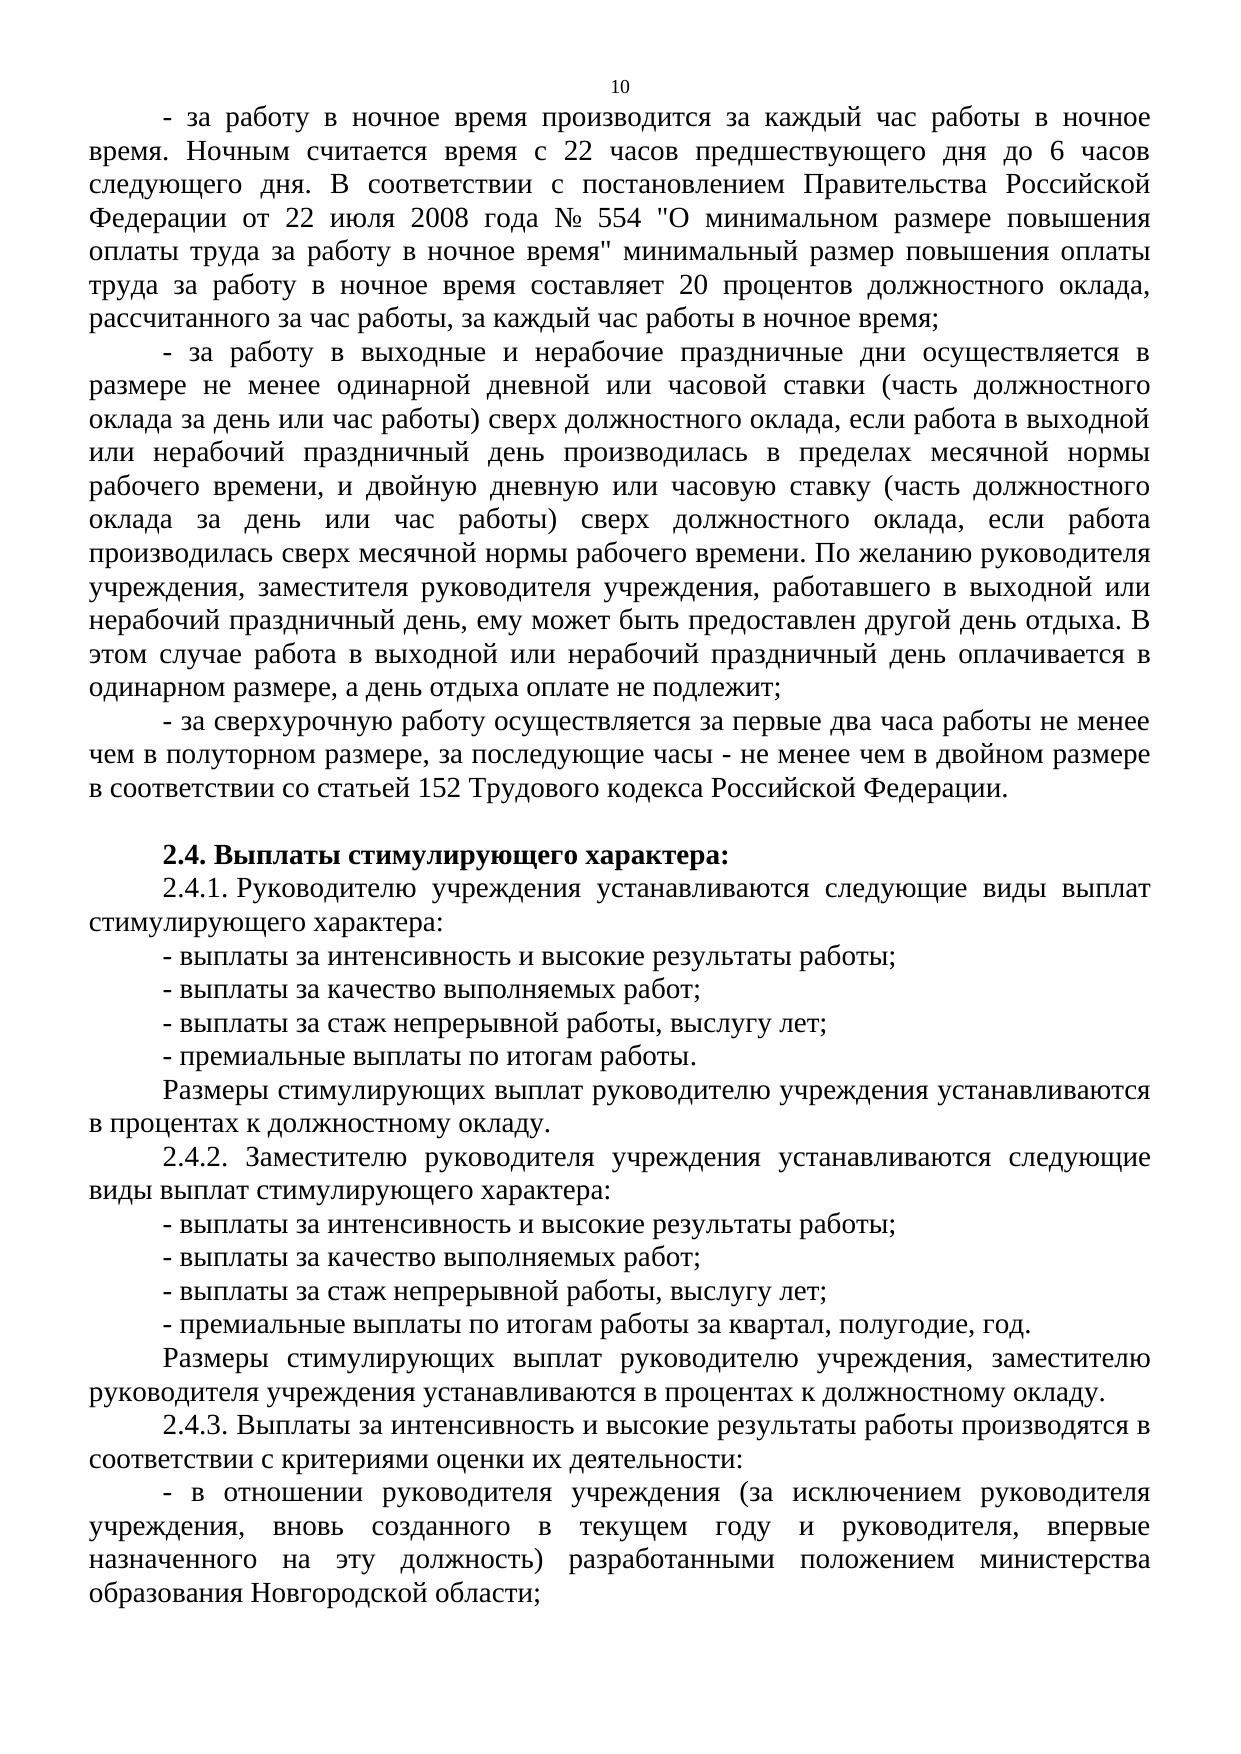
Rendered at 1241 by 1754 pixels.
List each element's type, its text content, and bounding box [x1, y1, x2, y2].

text - выплаты за интенсивность и высокие результаты работы; [89, 1206, 1152, 1239]
text - выплаты за интенсивность и высокие результаты работы; [89, 938, 1152, 971]
text Размеры стимулирующих выплат руководителю учреждения устанавливаются в процентах к должностному окладу. [89, 1072, 1152, 1139]
text - выплаты за стаж непрерывной работы, выслугу лет; [89, 1005, 1152, 1038]
text - премиальные выплаты по итогам работы за квартал, полугодие, год. [89, 1307, 1152, 1340]
text 2.4.3. Выплаты за интенсивность и высокие результаты работы производятся в соответствии с критериями оценки их деятельности: [89, 1407, 1152, 1474]
text 2.4. Выплаты стимулирующего характера: [89, 837, 1152, 871]
text Размеры стимулирующих выплат руководителю учреждения, заместителю руководителя учреждения устанавливаются в процентах к должностному окладу. [89, 1340, 1152, 1407]
text - выплаты за качество выполняемых работ; [89, 971, 1152, 1005]
text - выплаты за качество выполняемых работ; [89, 1239, 1152, 1273]
text - премиальные выплаты по итогам работы. [89, 1038, 1152, 1072]
text - в отношении руководителя учреждения (за исключением руководителя учреждения, вновь созданного в текущем году и руководителя, впервые назначенного на эту должность) разработанными положением министерства образования Новгородской области; [89, 1474, 1152, 1608]
text - за работу в выходные и нерабочие праздничные дни осуществляется в размере не менее одинарной дневной или часовой ставки (часть должностного оклада за день или час работы) сверх должностного оклада, если работа в выходной или нерабочий праздничный день производилась в пределах месячной нормы рабочего времени, и двойную дневную или часовую ставку (часть должностного оклада за день или час работы) сверх должностного оклада, если работа производилась сверх месячной нормы рабочего времени. По желанию руководителя учреждения, заместителя руководителя учреждения, работавшего в выходной или нерабочий праздничный день, ему может быть предоставлен другой день отдыха. В этом случае работа в выходной или нерабочий праздничный день оплачивается в одинарном размере, а день отдыха оплате не подлежит; [89, 334, 1152, 703]
text - выплаты за стаж непрерывной работы, выслугу лет; [89, 1273, 1152, 1307]
text 2.4.2. Заместителю руководителя учреждения устанавливаются следующие виды выплат стимулирующего характера: [89, 1139, 1152, 1206]
text - за работу в ночное время производится за каждый час работы в ночное время. Ночным считается время с 22 часов предшествующего дня до 6 часов следующего дня. В соответствии с постановлением Правительства Российской Федерации от 22 июля 2008 года № 554 "О минимальном размере повышения оплаты труда за работу в ночное время" минимальный размер повышения оплаты труда за работу в ночное время составляет 20 процентов должностного оклада, рассчитанного за час работы, за каждый час работы в ночное время; [89, 99, 1152, 334]
text - за сверхурочную работу осуществляется за первые два часа работы не менее чем в полуторном размере, за последующие часы - не менее чем в двойном размере в соответствии со статьей 152 Трудового кодекса Российской Федерации. [89, 703, 1152, 803]
text 2.4.1. Руководителю учреждения устанавливаются следующие виды выплат стимулирующего характера: [89, 871, 1152, 938]
